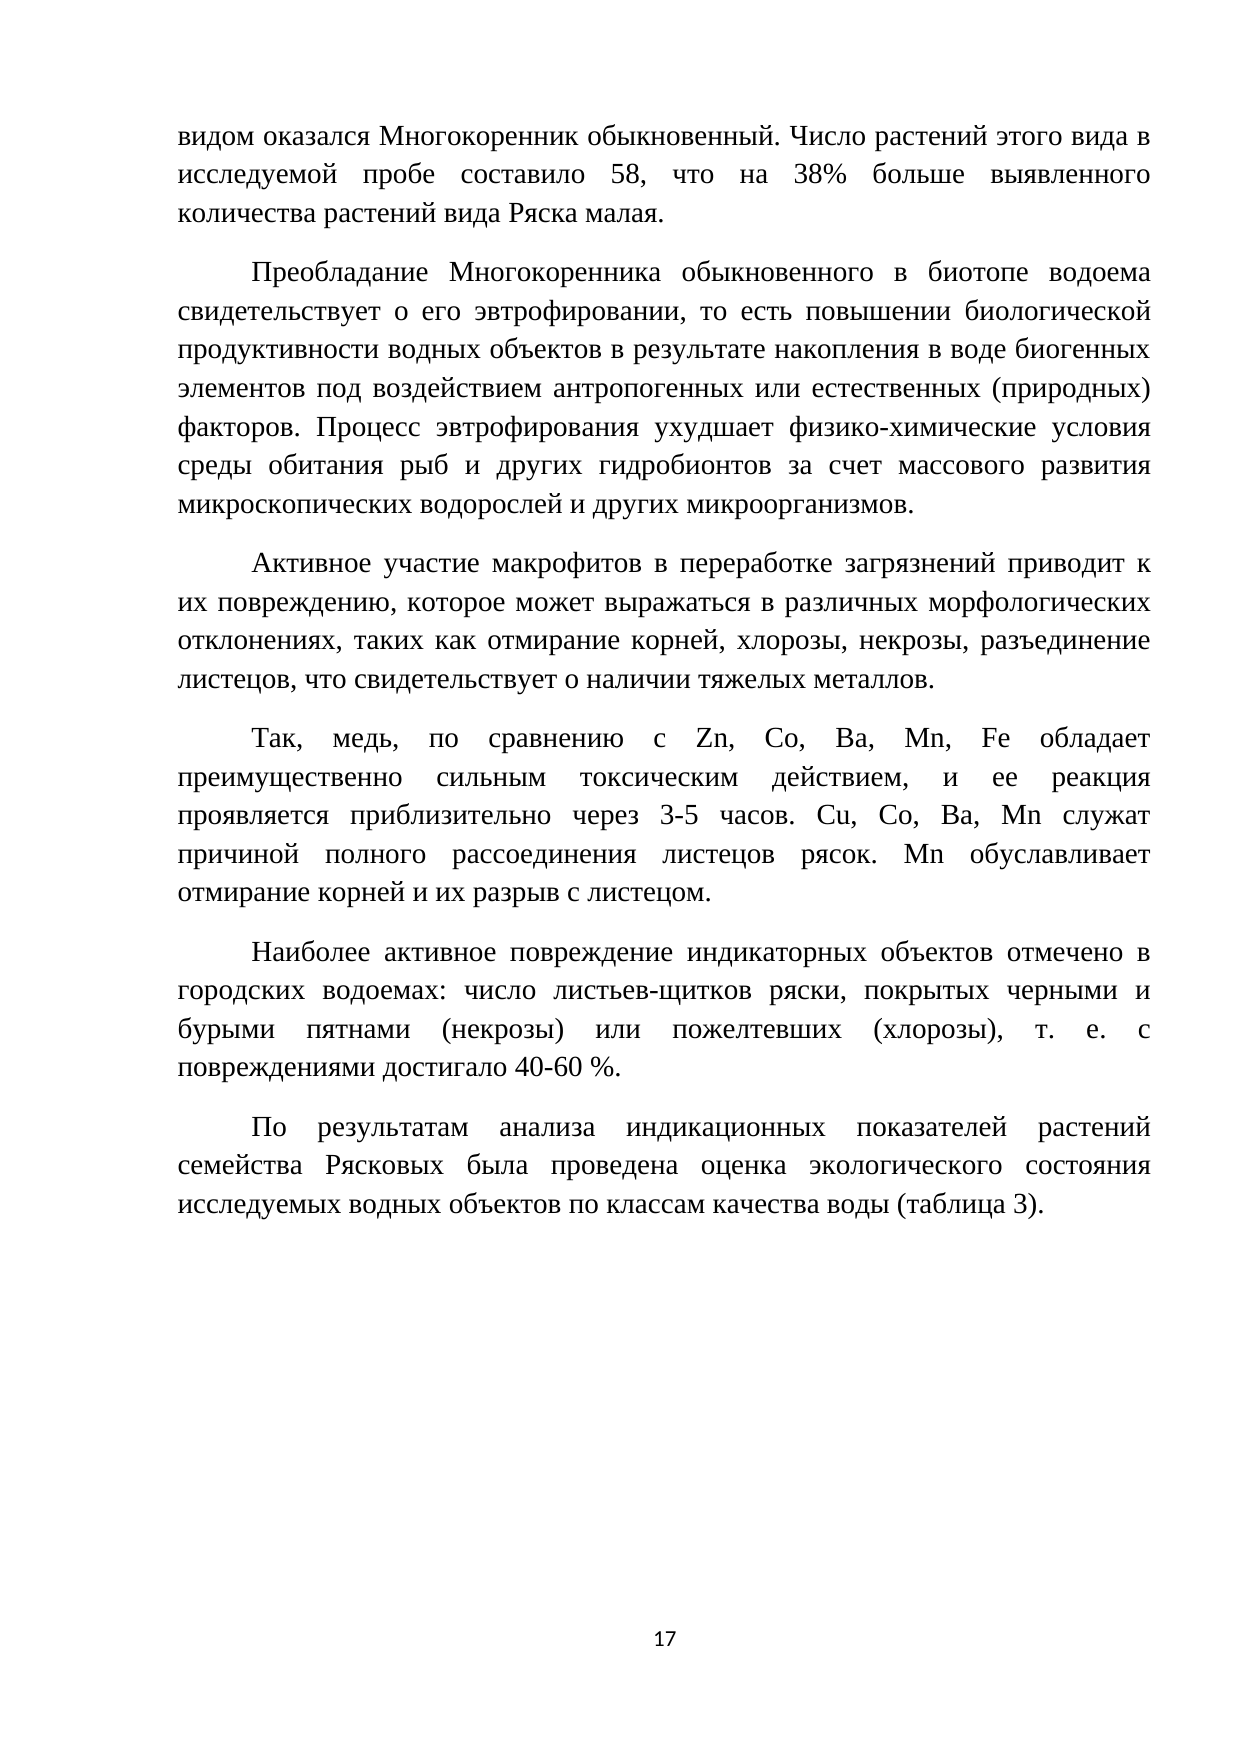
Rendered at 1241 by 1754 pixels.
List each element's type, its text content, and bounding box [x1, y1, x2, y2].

text Так, медь, по сравнению с Zn, Co, Ba, Mn, Fe обладает преимущественно сильным токсическим действием, и ее реакция проявляется приблизительно через 3-5 часов. Cu, Co, Ba, Mn служат причиной полного рассоединения листецов рясок. Mn обуславливает отмирание корней и их разрыв с листецом. [177, 720, 1152, 908]
text Активное участие макрофитов в переработке загрязнений приводит к их повреждению, которое может выражаться в различных морфологических отклонениях, таких как отмирание корней, хлорозы, некрозы, разъединение листецов, что свидетельствует о наличии тяжелых металлов. [177, 545, 1152, 694]
text Наиболее активное повреждение индикаторных объектов отмечено в городских водоемах: число листьев-щитков ряски, покрытых черными и бурыми пятнами (некрозы) или пожелтевших (хлорозы), т. е. с повреждениями достигало 40-60 %. [177, 934, 1152, 1083]
text Преобладание Многокоренника обыкновенного в биотопе водоема свидетельствует о его эвтрофировании, то есть повышении биологической продуктивности водных объектов в результате накопления в воде биогенных элементов под воздействием антропогенных или естественных (природных) факторов. Процесс эвтрофирования ухудшает физико-химические условия среды обитания рыб и других гидробионтов за счет массового развития микроскопических водорослей и других микроорганизмов. [177, 254, 1152, 519]
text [177, 118, 1152, 229]
text По результатам анализа индикационных показателей растений семейства Рясковых была проведена оценка экологического состояния исследуемых водных объектов по классам качества воды (таблица 3). [177, 1109, 1152, 1219]
